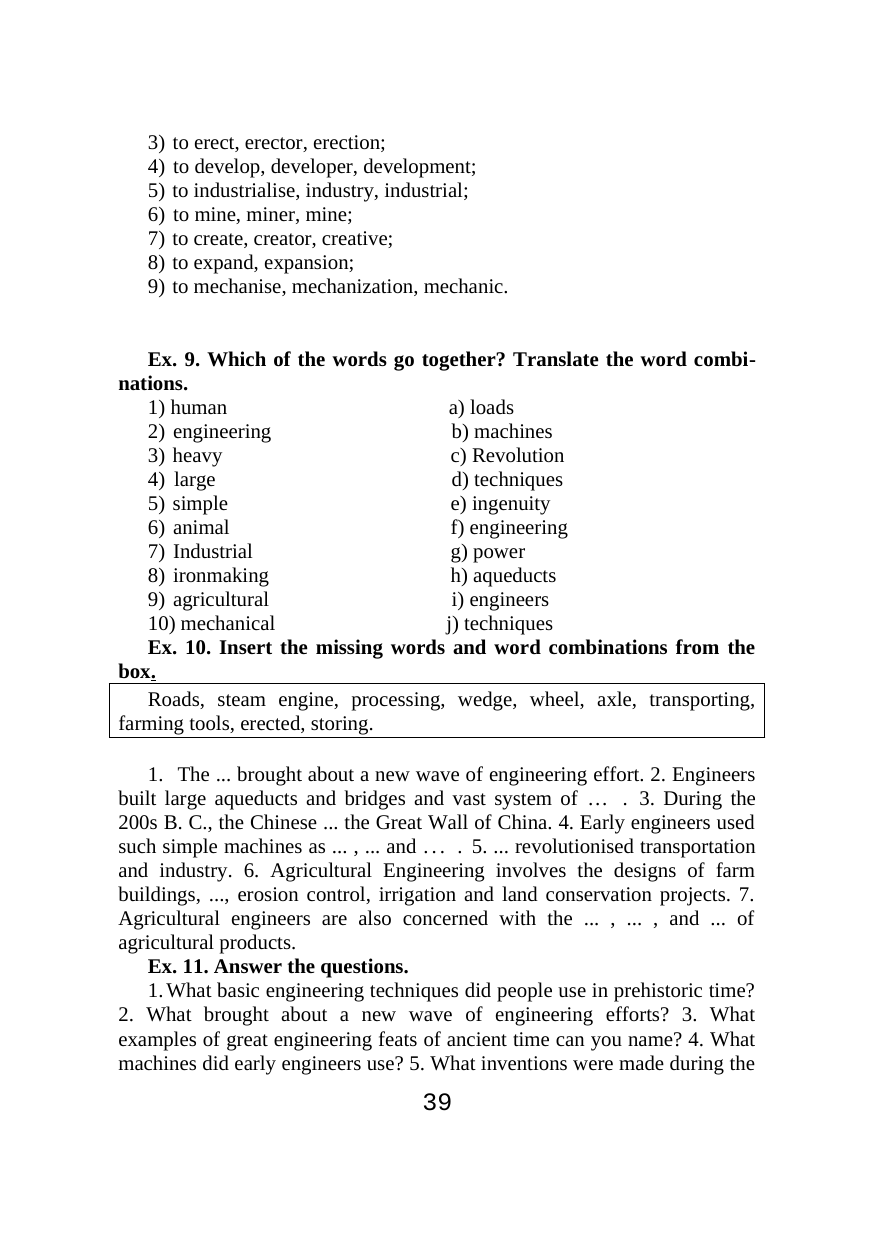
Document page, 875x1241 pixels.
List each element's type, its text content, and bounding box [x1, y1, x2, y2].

list to develop, developer, development; [118, 154, 756, 178]
list to industrialise, industry, industrial; [118, 178, 756, 202]
list to erect, erector, erection; [118, 130, 756, 154]
list heavy c) Revolution [118, 443, 756, 467]
list Industrial g) power [118, 539, 756, 563]
list large d) techniques [118, 467, 756, 491]
list to create, creator, creative; [118, 226, 756, 250]
list animal f) engineering [118, 515, 756, 539]
text Roads, steam engine, processing, wedge, wheel, axle, transporting, farming tools, erected, storing. [110, 684, 764, 737]
text Ex. 9. Which of the words go together? Translate the word combinations. [118, 346, 756, 394]
list ironmaking h) aqueducts [118, 563, 756, 587]
text Ex. 11. Answer the questions. [118, 954, 756, 978]
list agricultural i) engineers [118, 587, 756, 611]
list The ... brought about a new wave of engineering effort. 2. Engineers built large aqueducts and bridges and vast system of … . 3. During the 200s В. C., the Chinese ... the Great Wall of China. 4. Early engineers used such simple machines as ... , ... and ... . 5. ... revolutionised transportation and industry. 6. Agricultural Engineering involves the designs of farm buildings, ..., erosion control, irrigation and land conservation projects. 7. Agricultural engineers are also concerned with the ... , ... , and ... of agricultural products. [118, 762, 756, 954]
list mechanical j) techniques [118, 611, 756, 635]
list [118, 978, 756, 1074]
text Ex. 10. Insert the missing words and word combinations from the box. [118, 635, 756, 683]
list to mechanise, mechanization, mechanic. [118, 274, 756, 298]
list to expand, expansion; [118, 250, 756, 274]
list human a) loads [118, 394, 756, 419]
list to mine, miner, mine; [118, 202, 756, 226]
list simple e) ingenuity [118, 491, 756, 515]
list engineering b) machines [118, 419, 756, 443]
